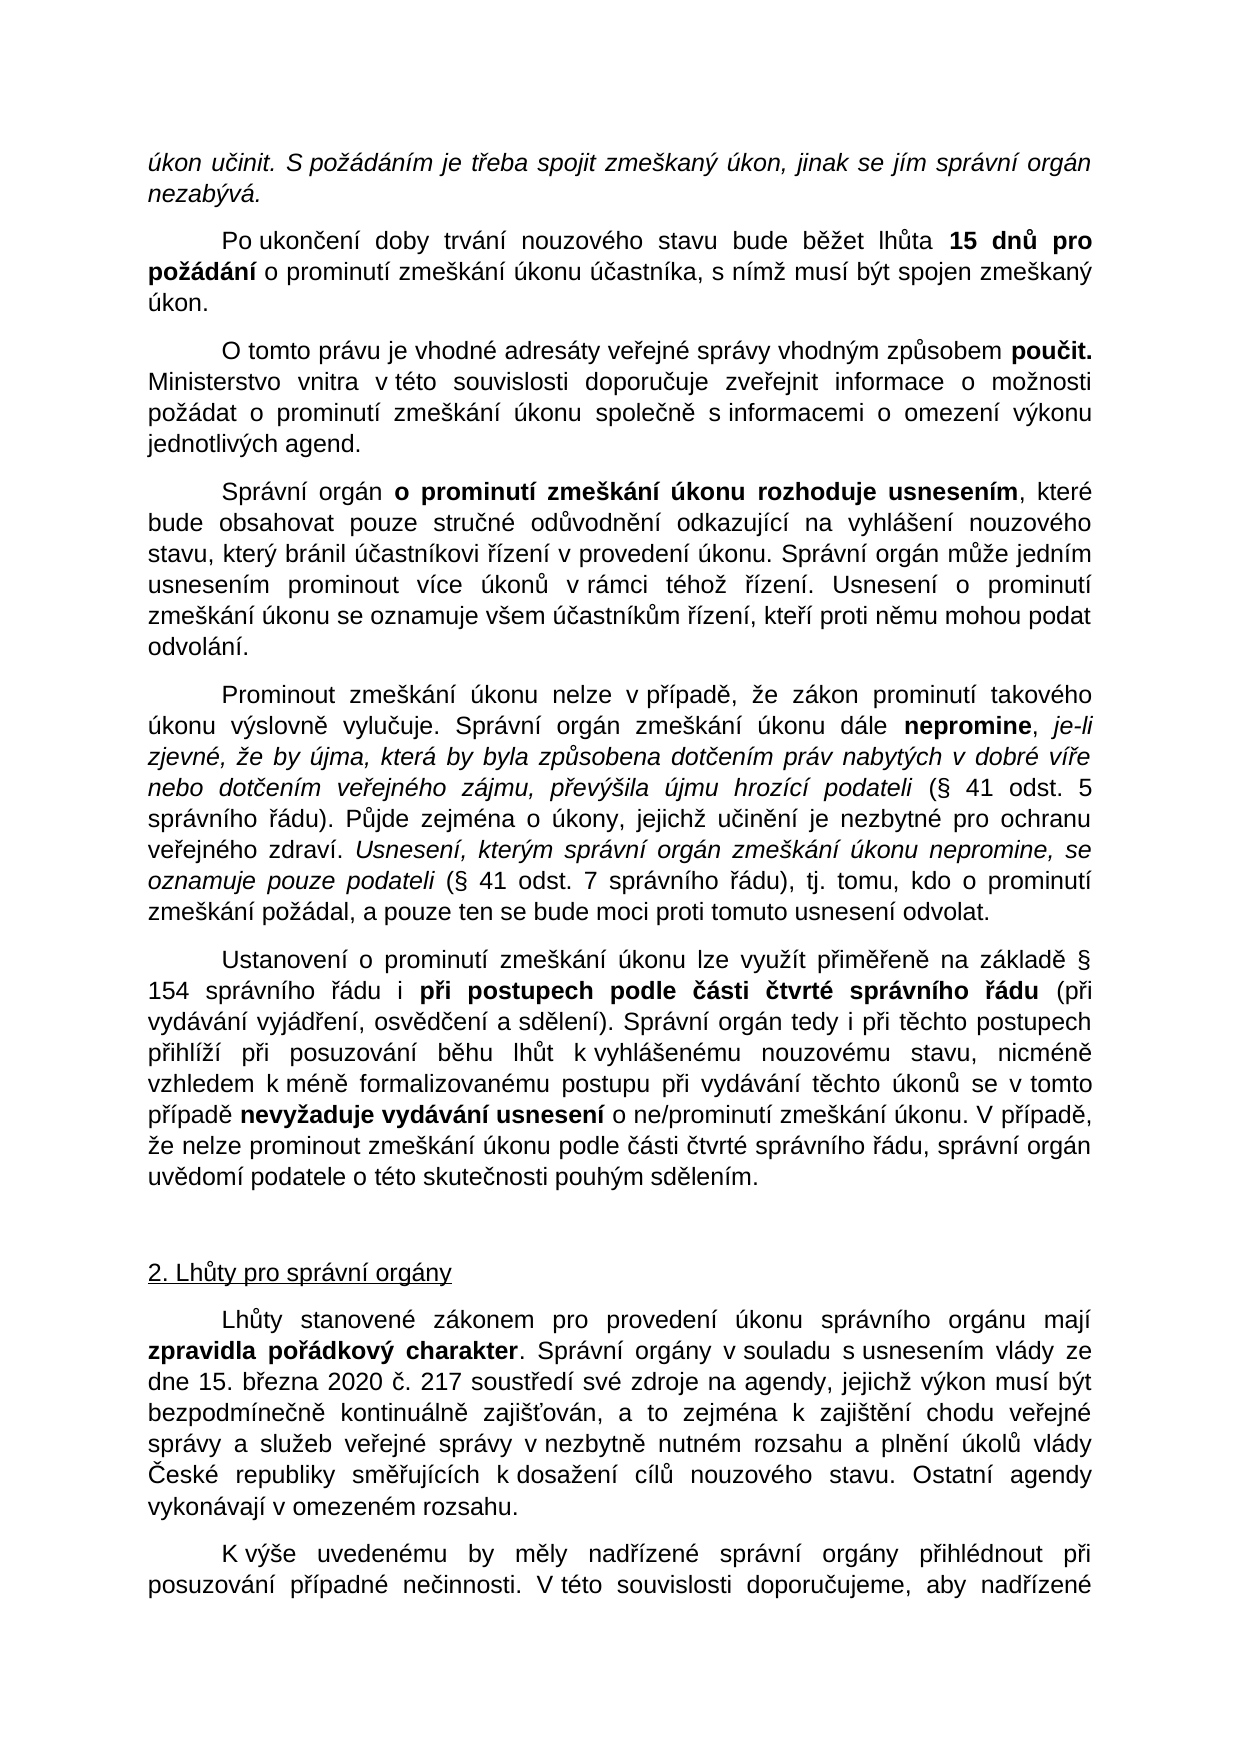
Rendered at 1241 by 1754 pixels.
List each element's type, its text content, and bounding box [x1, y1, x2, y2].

text Ustanovení o prominutí zmeškání úkonu lze využít přiměřeně na základě § 154 správního řádu i při postupech podle části čtvrté správního řádu (při vydávání vyjádření, osvědčení a sdělení). Správní orgán tedy i při těchto postupech přihlíží při posuzování běhu lhůt k vyhlášenému nouzovému stavu, nicméně vzhledem k méně formalizovanému postupu při vydávání těchto úkonů se v tomto případě nevyžaduje vydávání usnesení o ne/prominutí zmeškání úkonu. V případě, že nelze prominout zmeškání úkonu podle části čtvrté správního řádu, správní orgán uvědomí podatele o této skutečnosti pouhým sdělením. [148, 945, 1093, 1191]
text Správní orgán o prominutí zmeškání úkonu rozhoduje usnesením, které bude obsahovat pouze stručné odůvodnění odkazující na vyhlášení nouzového stavu, který bránil účastníkovi řízení v provedení úkonu. Správní orgán může jedním usnesením prominout více úkonů v rámci téhož řízení. Usnesení o prominutí zmeškání úkonu se oznamuje všem účastníkům řízení, kteří proti němu mohou podat odvolání. [148, 477, 1093, 661]
text 2. Lhůty pro správní orgány [148, 1258, 1093, 1286]
text Prominout zmeškání úkonu nelze v případě, že zákon prominutí takového úkonu výslovně vylučuje. Správní orgán zmeškání úkonu dále nepromine, je-li zjevné, že by újma, která by byla způsobena dotčením práv nabytých v dobré víře nebo dotčením veřejného zájmu, převýšila újmu hrozící podateli (§ 41 odst. 5 správního řádu). Půjde zejména o úkony, jejichž učinění je nezbytné pro ochranu veřejného zdraví. Usnesení, kterým správní orgán zmeškání úkonu nepromine, se oznamuje pouze podateli (§ 41 odst. 7 správního řádu), tj. tomu, kdo o prominutí zmeškání požádal, a pouze ten se bude moci proti tomuto usnesení odvolat. [148, 680, 1093, 926]
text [148, 148, 1093, 207]
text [148, 1539, 1093, 1599]
text Po ukončení doby trvání nouzového stavu bude běžet lhůta 15 dnů pro požádání o prominutí zmeškání úkonu účastníka, s nímž musí být spojen zmeškaný úkon. [148, 226, 1093, 317]
text O tomto právu je vhodné adresáty veřejné správy vhodným způsobem poučit. Ministerstvo vnitra v této souvislosti doporučuje zveřejnit informace o možnosti požádat o prominutí zmeškání úkonu společně s informacemi o omezení výkonu jednotlivých agend. [148, 336, 1093, 458]
text Lhůty stanovené zákonem pro provedení úkonu správního orgánu mají zpravidla pořádkový charakter. Správní orgány v souladu s usnesením vlády ze dne 15. března 2020 č. 217 soustředí své zdroje na agendy, jejichž výkon musí být bezpodmínečně kontinuálně zajišťován, a to zejména k zajištění chodu veřejné správy a služeb veřejné správy v nezbytně nutném rozsahu a plnění úkolů vlády České republiky směřujících k dosažení cílů nouzového stavu. Ostatní agendy vykonávají v omezeném rozsahu. [148, 1305, 1093, 1520]
